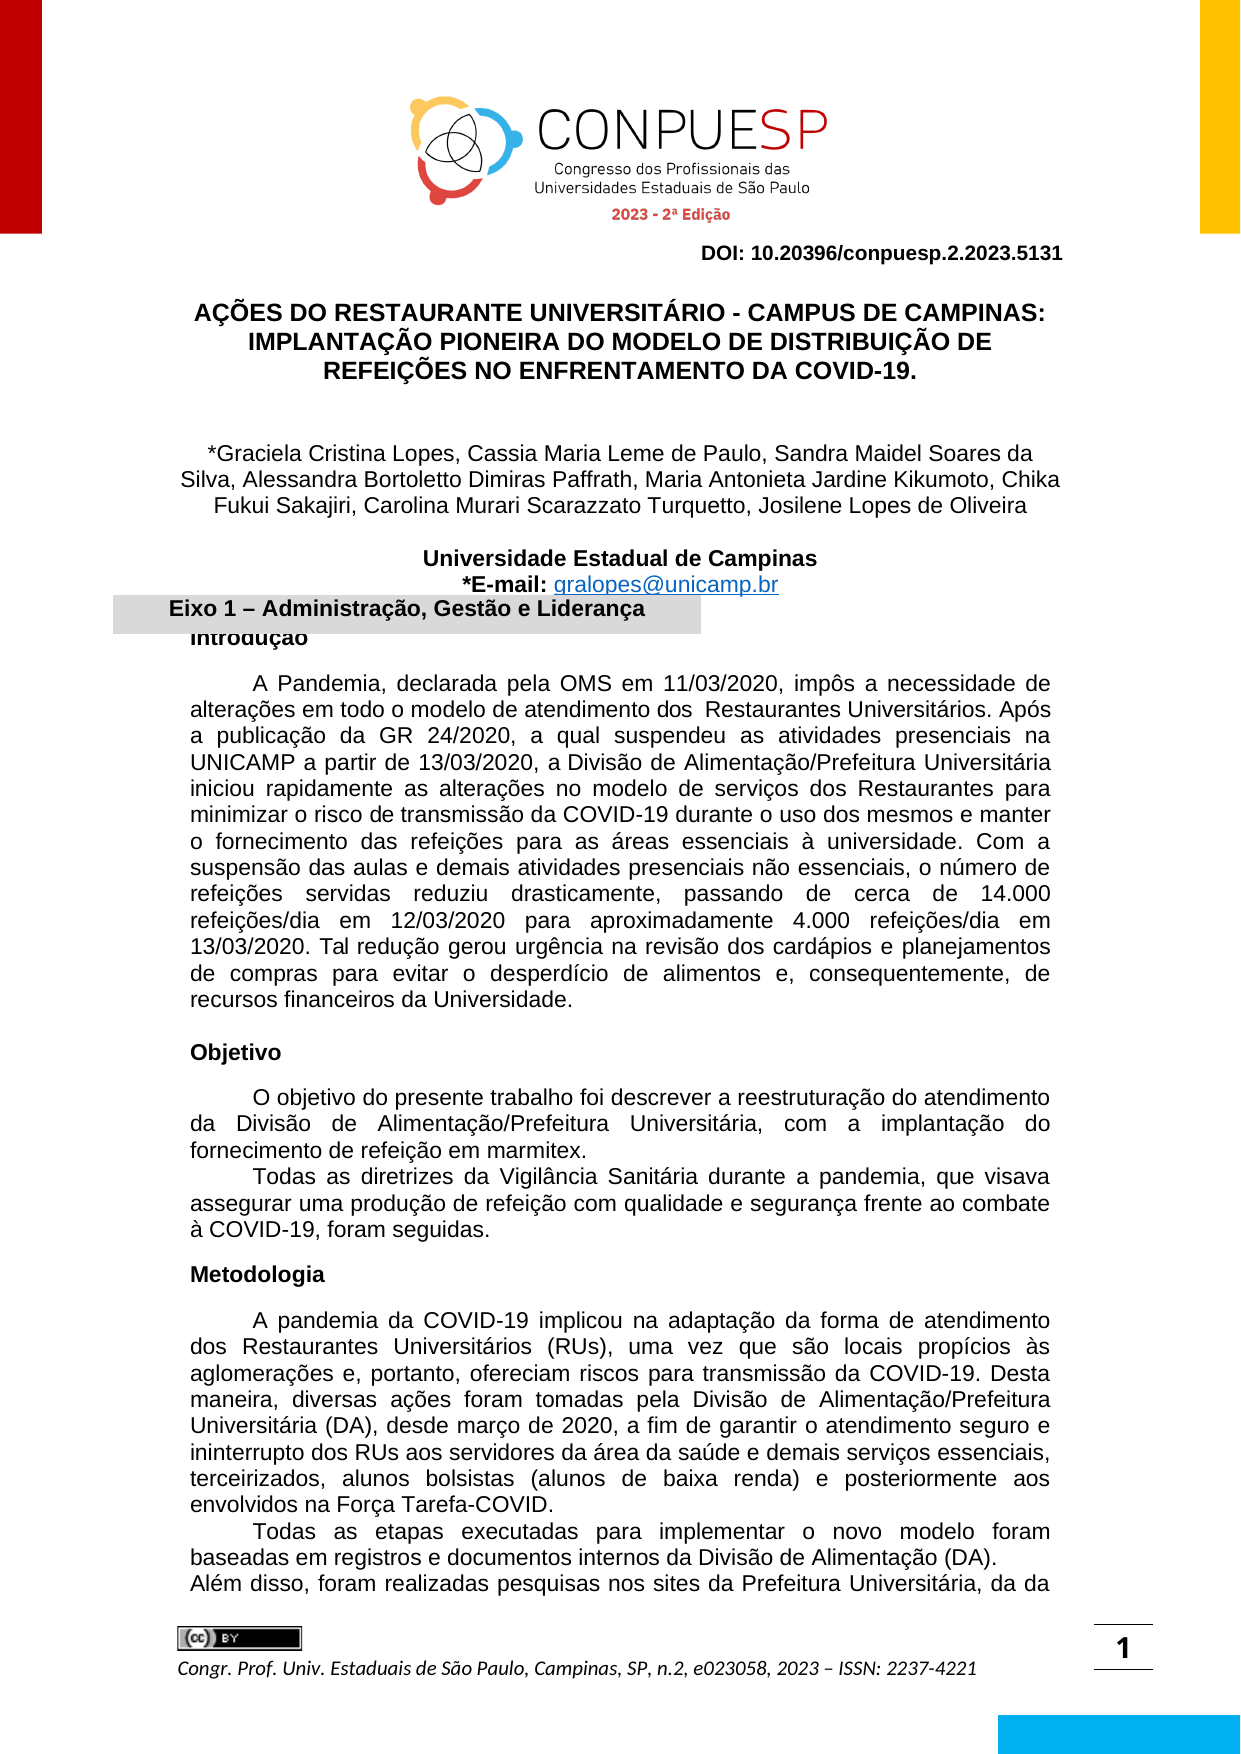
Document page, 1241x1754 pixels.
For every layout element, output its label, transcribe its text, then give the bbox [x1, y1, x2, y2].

text Objetivo [190, 1038, 1051, 1065]
text Todas as diretrizes da Vigilância Sanitária durante a pandemia, que visava assegurar uma produção de refeição com qualidade e segurança frente ao combate à COVID-19, foram seguidas. [190, 1163, 1050, 1242]
text Metodologia [190, 1261, 1051, 1288]
picture [177, 1626, 303, 1651]
text Introdução [190, 634, 275, 650]
text *E-mail: gralopes@unicamp.br [177, 571, 1063, 598]
picture [366, 73, 874, 241]
text A Pandemia, declarada pela OMS em 11/03/2020, impôs a necessidade de alterações em todo o modelo de atendimento dos Restaurantes Universitários. Após a publicação da GR 24/2020, a qual suspendeu as atividades presenciais na UNICAMP a partir de 13/03/2020, a Divisão de Alimentação/Prefeitura Universitária iniciou rapidamente as alterações no modelo de serviços dos Restaurantes para minimizar o risco de transmissão da COVID-19 durante o uso dos mesmos e manter o fornecimento das refeições para as áreas essenciais à universidade. Com a suspensão das aulas e demais atividades presenciais não essenciais, o número de refeições servidas reduziu drasticamente, passando de cerca de 14.000 refeições/dia em 12/03/2020 para aproximadamente 4.000 refeições/dia em 13/03/2020. Tal redução gerou urgência na revisão dos cardápios e planejamentos de compras para evitar o desperdício de alimentos e, consequentemente, de recursos financeiros da Universidade. [190, 669, 1051, 1012]
text O objetivo do presente trabalho foi descrever a reestruturação do atendimento da Divisão de Alimentação/Prefeitura Universitária, com a implantação do fornecimento de refeição em marmitex. [190, 1084, 1051, 1163]
text Introdução [272, 624, 1051, 650]
text A pandemia da COVID-19 implicou na adaptação da forma de atendimento dos Restaurantes Universitários (RUs), uma vez que são locais propícios às aglomerações e, portanto, ofereciam riscos para transmissão da COVID-19. Desta maneira, diversas ações foram tomadas pela Divisão de Alimentação/Prefeitura Universitária (DA), desde março de 2020, a fim de garantir o atendimento seguro e ininterrupto dos RUs aos servidores da área da saúde e demais serviços essenciais, terceirizados, alunos bolsistas (alunos de baixa renda) e posteriormente aos envolvidos na Força Tarefa-COVID. [190, 1307, 1051, 1518]
text *Graciela Cristina Lopes, Cassia Maria Leme de Paulo, Sandra Maidel Soares da Silva, Alessandra Bortoletto Dimiras Paffrath, Maria Antonieta Jardine Kikumoto, Chika Fukui Sakajiri, Carolina Murari Scarazzato Turquetto, Josilene Lopes de Oliveira [177, 439, 1063, 519]
text Todas as etapas executadas para implementar o novo modelo foram baseadas em registros e documentos internos da Divisão de Alimentação (DA). [190, 1518, 1051, 1570]
text DOI: 10.20396/conpuesp.2.2023.5131 [177, 241, 1063, 265]
text AÇÕES DO RESTAURANTE UNIVERSITÁRIO - CAMPUS DE CAMPINAS: IMPLANTAÇÃO PIONEIRA DO MODELO DE DISTRIBUIÇÃO DE REFEIÇÕES NO ENFRENTAMENTO DA COVID-19. [177, 298, 1063, 384]
text Universidade Estadual de Campinas [177, 545, 1063, 571]
